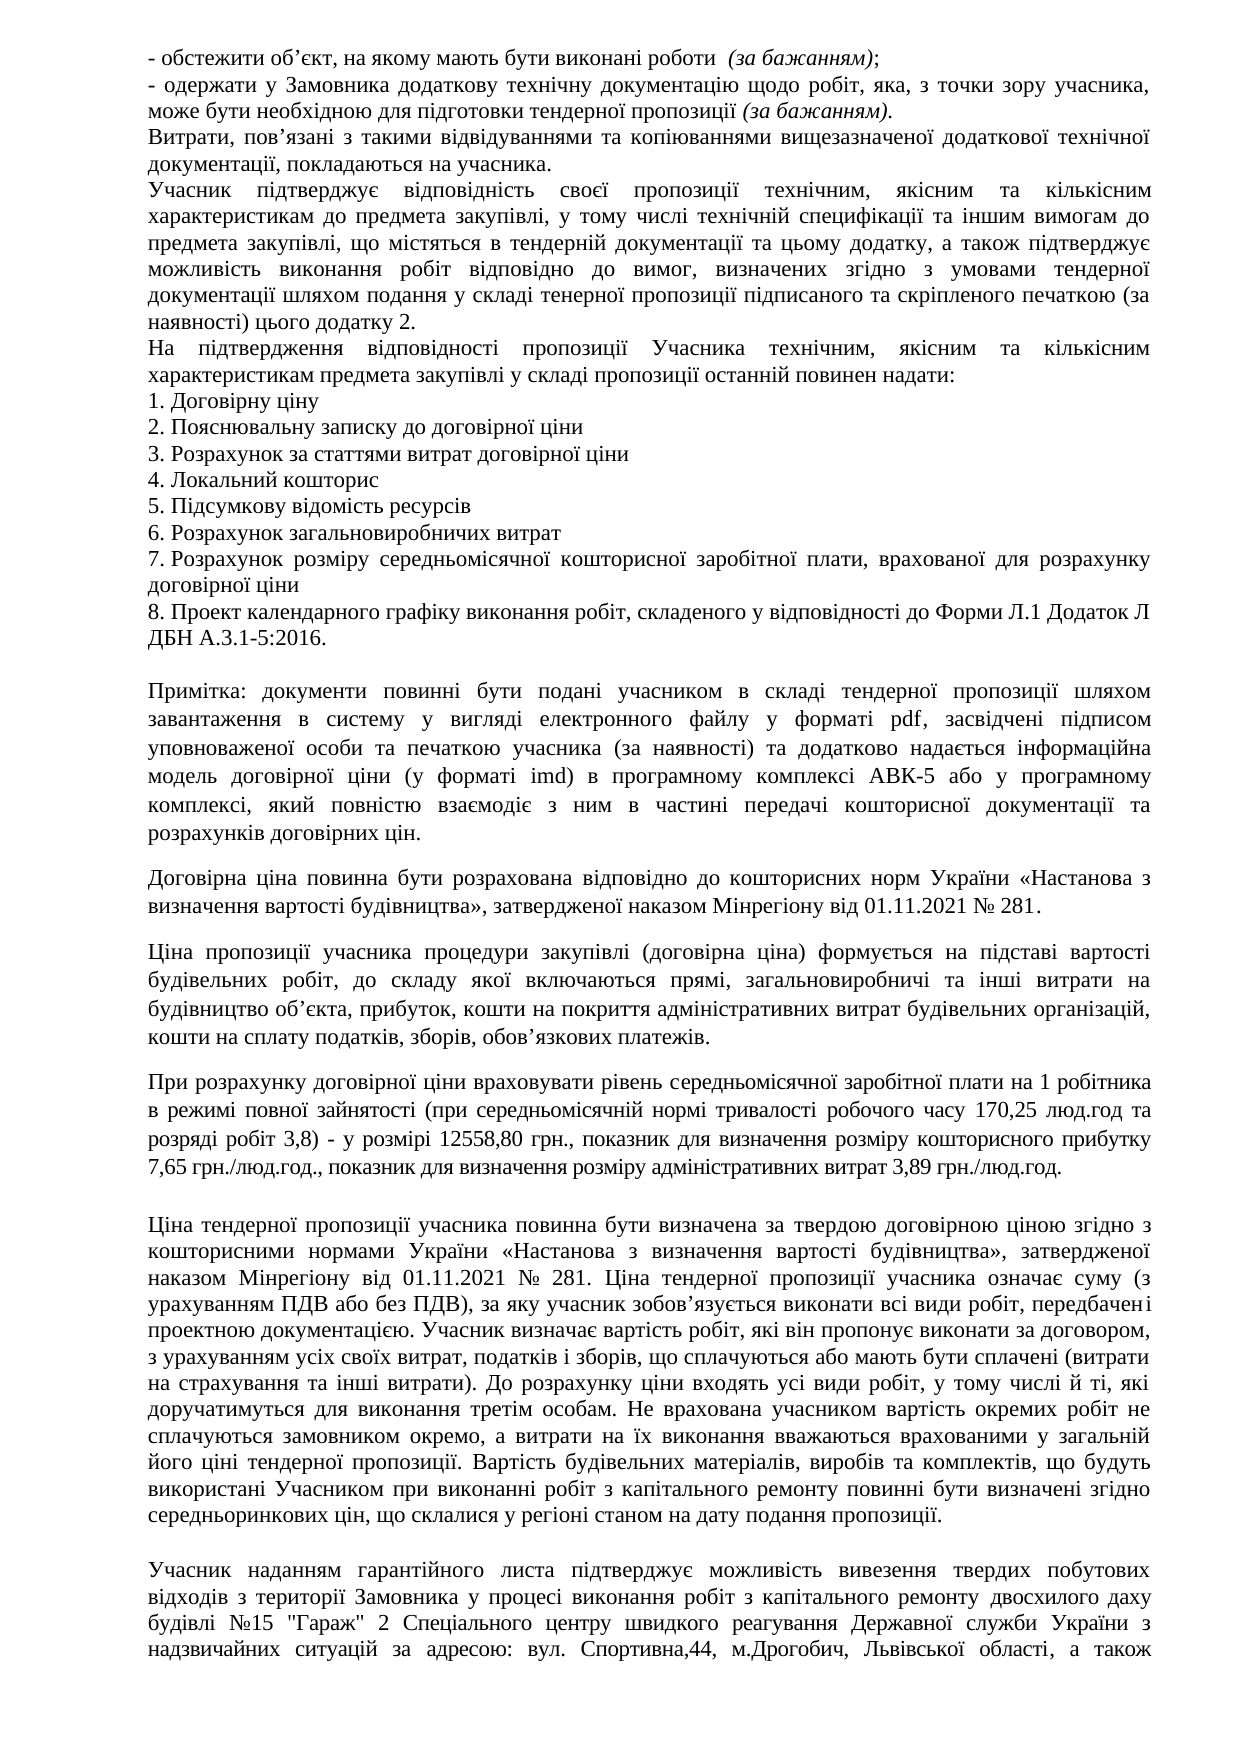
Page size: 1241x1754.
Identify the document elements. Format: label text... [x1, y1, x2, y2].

text Ціна пропозиції учасника процедури закупівлі (договірна ціна) формується на підставі вартості будівельних робіт, до складу якої включаються прямі, загальновиробничі та інші витрати на будівництво об’єкта, прибуток, кошти на покриття адміністративних витрат будівельних організацій, кошти на сплату податків, зборів, обов’язкових платежів. [148, 938, 1152, 1049]
text Ціна тендерної пропозиції учасника повинна бути визначена за твердою договірною ціною згідно з кошторисними нормами України «Настанова з визначення вартості будівництва», затвердженої наказом Мінрегіону від 01.11.2021 № 281. Ціна тендерної пропозиції учасника означає суму (з урахуванням ПДВ або без ПДВ), за яку учасник зобов’язується виконати всі види робіт, передбачені проектною документацією. Учасник визначає вартість робіт, які він пропонує виконати за договором, з урахуванням усіх своїх витрат, податків і зборів, що сплачуються або мають бути сплачені (витрати на страхування та інші витрати). До розрахунку ціни входять усі види робіт, у тому числі й ті, які доручатимуться для виконання третім особам. Не врахована учасником вартість окремих робіт не сплачуються замовником окремо, а витрати на їх виконання вважаються врахованими у загальній його ціні тендерної пропозиції. Вартість будівельних матеріалів, виробів та комплектів, що будуть використані Учасником при виконанні робіт з капітального ремонту повинні бути визначені згідно середньоринкових цін, що склалися у регіоні станом на дату подання пропозиції. [148, 1211, 1152, 1527]
list Пояснювальну записку до договірної ціни [148, 413, 1152, 440]
text Витрати, пов’язані з такими відвідуваннями та копіюваннями вищезазначеної додаткової технічної документації, покладаються на учасника. [148, 123, 1152, 176]
text При розрахунку договірної ціни враховувати рівень середньомiсячної заробiтної плати на 1 робiтника в режимi повної зайнятостi (при середньомiсячнiй нормi тривалостi робочого часу 170,25 люд.год та розрядi робiт 3,8) - у розмірі 12558,80 грн., показник для визначення розміру кошторисного прибутку 7,65 грн./люд.год., показник для визначення розміру адміністративних витрат 3,89 грн./люд.год. [148, 1068, 1152, 1180]
list - одержати у Замовника додаткову технічну документацію щодо робіт, яка, з точки зору учасника, може бути необхідною для підготовки тендерної пропозиції (за бажанням). [148, 71, 1152, 123]
text Учасник підтверджує відповідність своєї пропозиції технічним, якісним та кількісним характеристикам до предмета закупівлі, у тому числі технічній специфікації та іншим вимогам до предмета закупівлі, що містяться в тендерній документації та цьому додатку, а також підтверджує можливість виконання робіт відповідно до вимог, визначених згідно з умовами тендерної документації шляхом подання у складі тенерної пропозиції підписаного та скріпленого печаткою (за наявності) цього додатку 2. [148, 176, 1152, 334]
list Розрахунок розміру середньомісячної кошторисної заробітної плати, врахованої для розрахунку договірної ціни [148, 545, 1152, 598]
text На підтвердження відповідності пропозиції Учасника технічним, якісним та кількісним характеристикам предмета закупівлі у складі пропозиції останній повинен надати: [148, 334, 1152, 387]
text Договірна ціна повинна бути розрахована відповідно до кошторисних норм України «Настанова з визначення вартості будівництва», затвердженої наказом Мінрегіону від 01.11.2021 № 281. [148, 864, 1152, 919]
list Договірну ціну [148, 387, 1152, 413]
list Розрахунок за статтями витрат договірної ціни [148, 440, 1152, 466]
list Підсумкову відомість ресурсів [148, 492, 1152, 519]
list Розрахунок загальновиробничих витрат [148, 519, 1152, 545]
text Примітка: документи повинні бути подані учасником в складі тендерної пропозиції шляхом завантаження в систему у вигляді електронного файлу у форматі pdf, засвідчені підписом уповноваженої особи та печаткою учасника (за наявності) та додатково надається інформаційна модель договірної ціни (у форматі imd) в програмному комплексі АВК-5 або у програмному комплексі, який повністю взаємодіє з ним в частині передачі кошторисної документації та розрахунків договірних цін. [148, 677, 1152, 845]
list - обстежити об’єкт, на якому мають бути виконані роботи (за бажанням); [148, 44, 1152, 71]
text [148, 1556, 1152, 1662]
list Проект календарного графіку виконання робіт, складеного у відповідності до Форми Л.1 Додаток Л ДБН А.3.1-5:2016. [148, 598, 1152, 651]
list Локальний кошторис [148, 466, 1152, 492]
